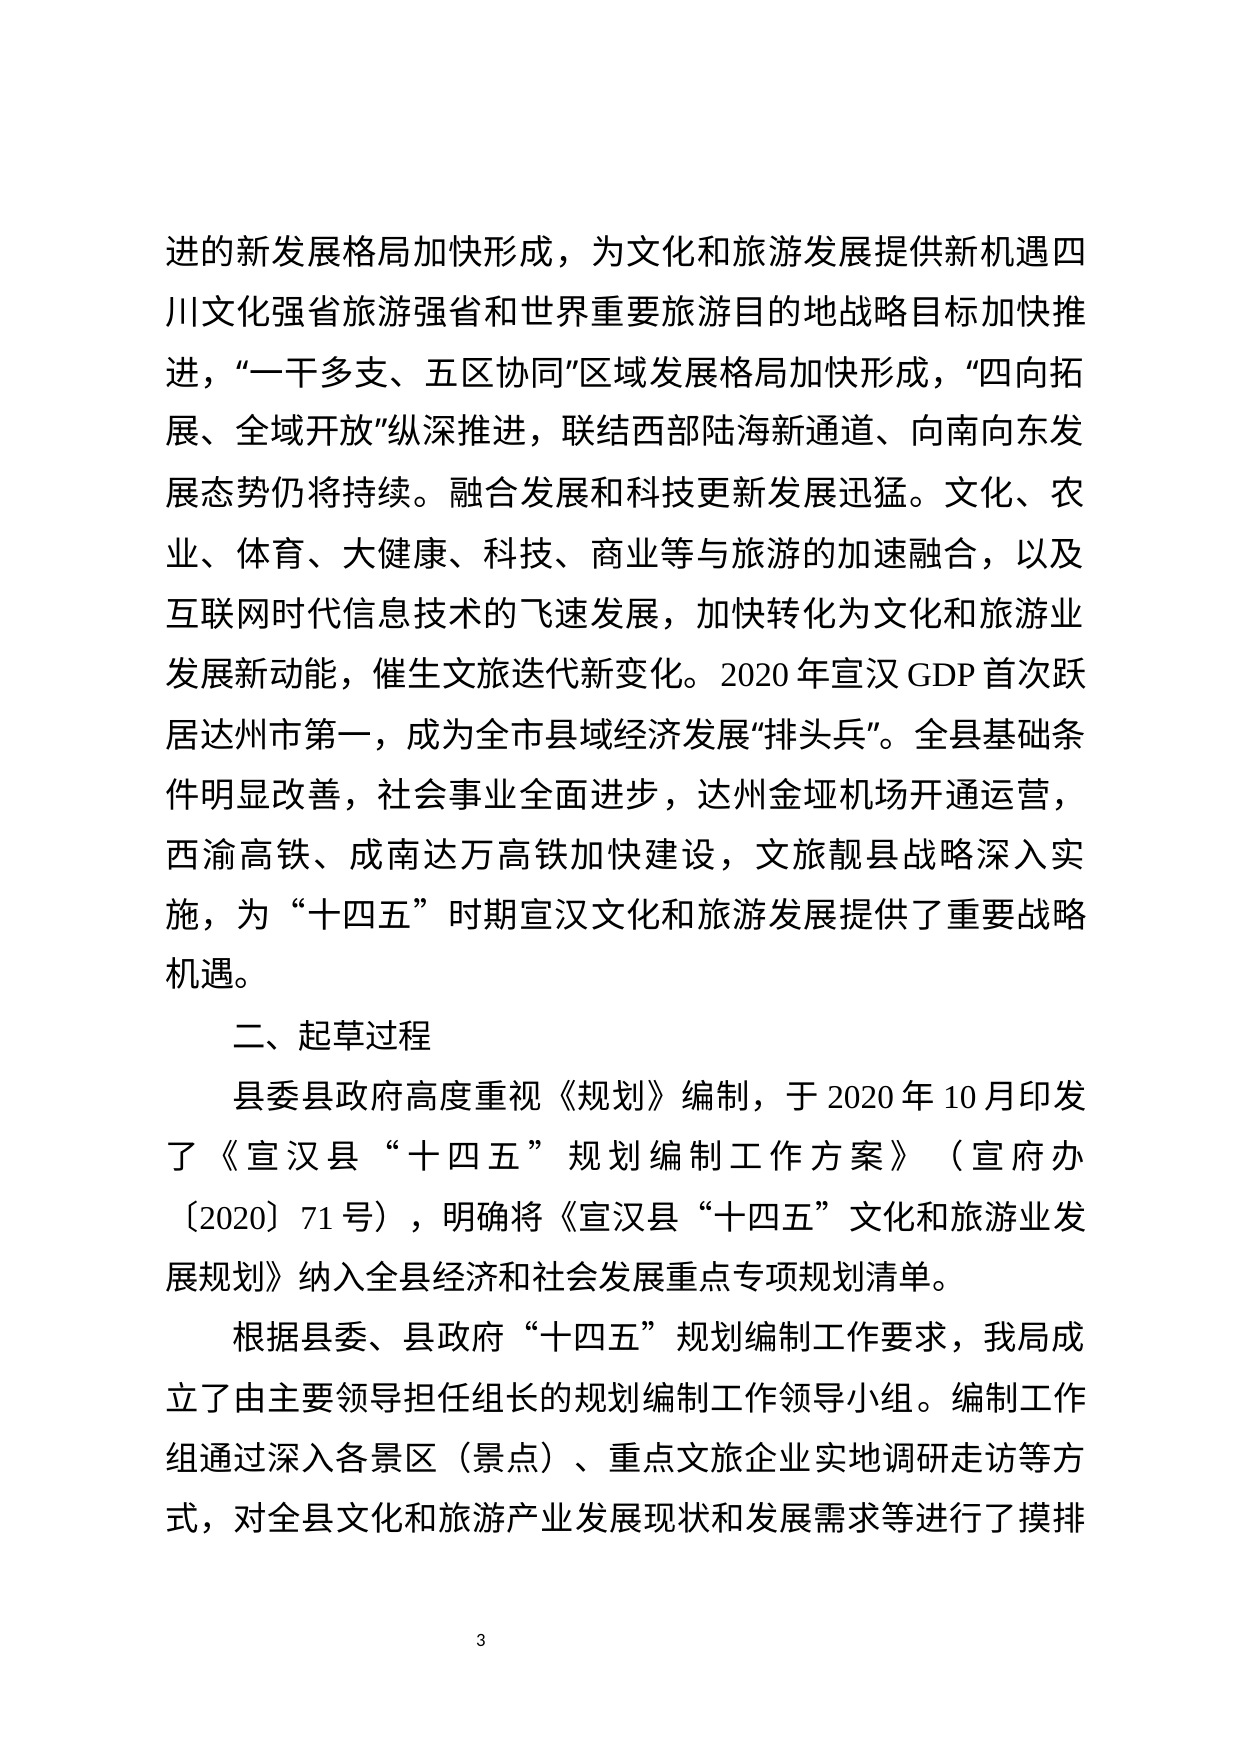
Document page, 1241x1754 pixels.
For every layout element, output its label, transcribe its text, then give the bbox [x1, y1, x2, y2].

text 县委县政府高度重视《规划》编制，于2020年10月印发了《宣汉县“十四五”规划编制工作方案》（宣府办〔2020〕71号），明确将《宣汉县“十四五”文化和旅游业发展规划》纳入全县经济和社会发展重点专项规划清单。 [165, 1064, 1087, 1305]
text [165, 219, 1087, 1003]
text 二、起草过程 [165, 1003, 1087, 1064]
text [165, 1305, 1087, 1546]
